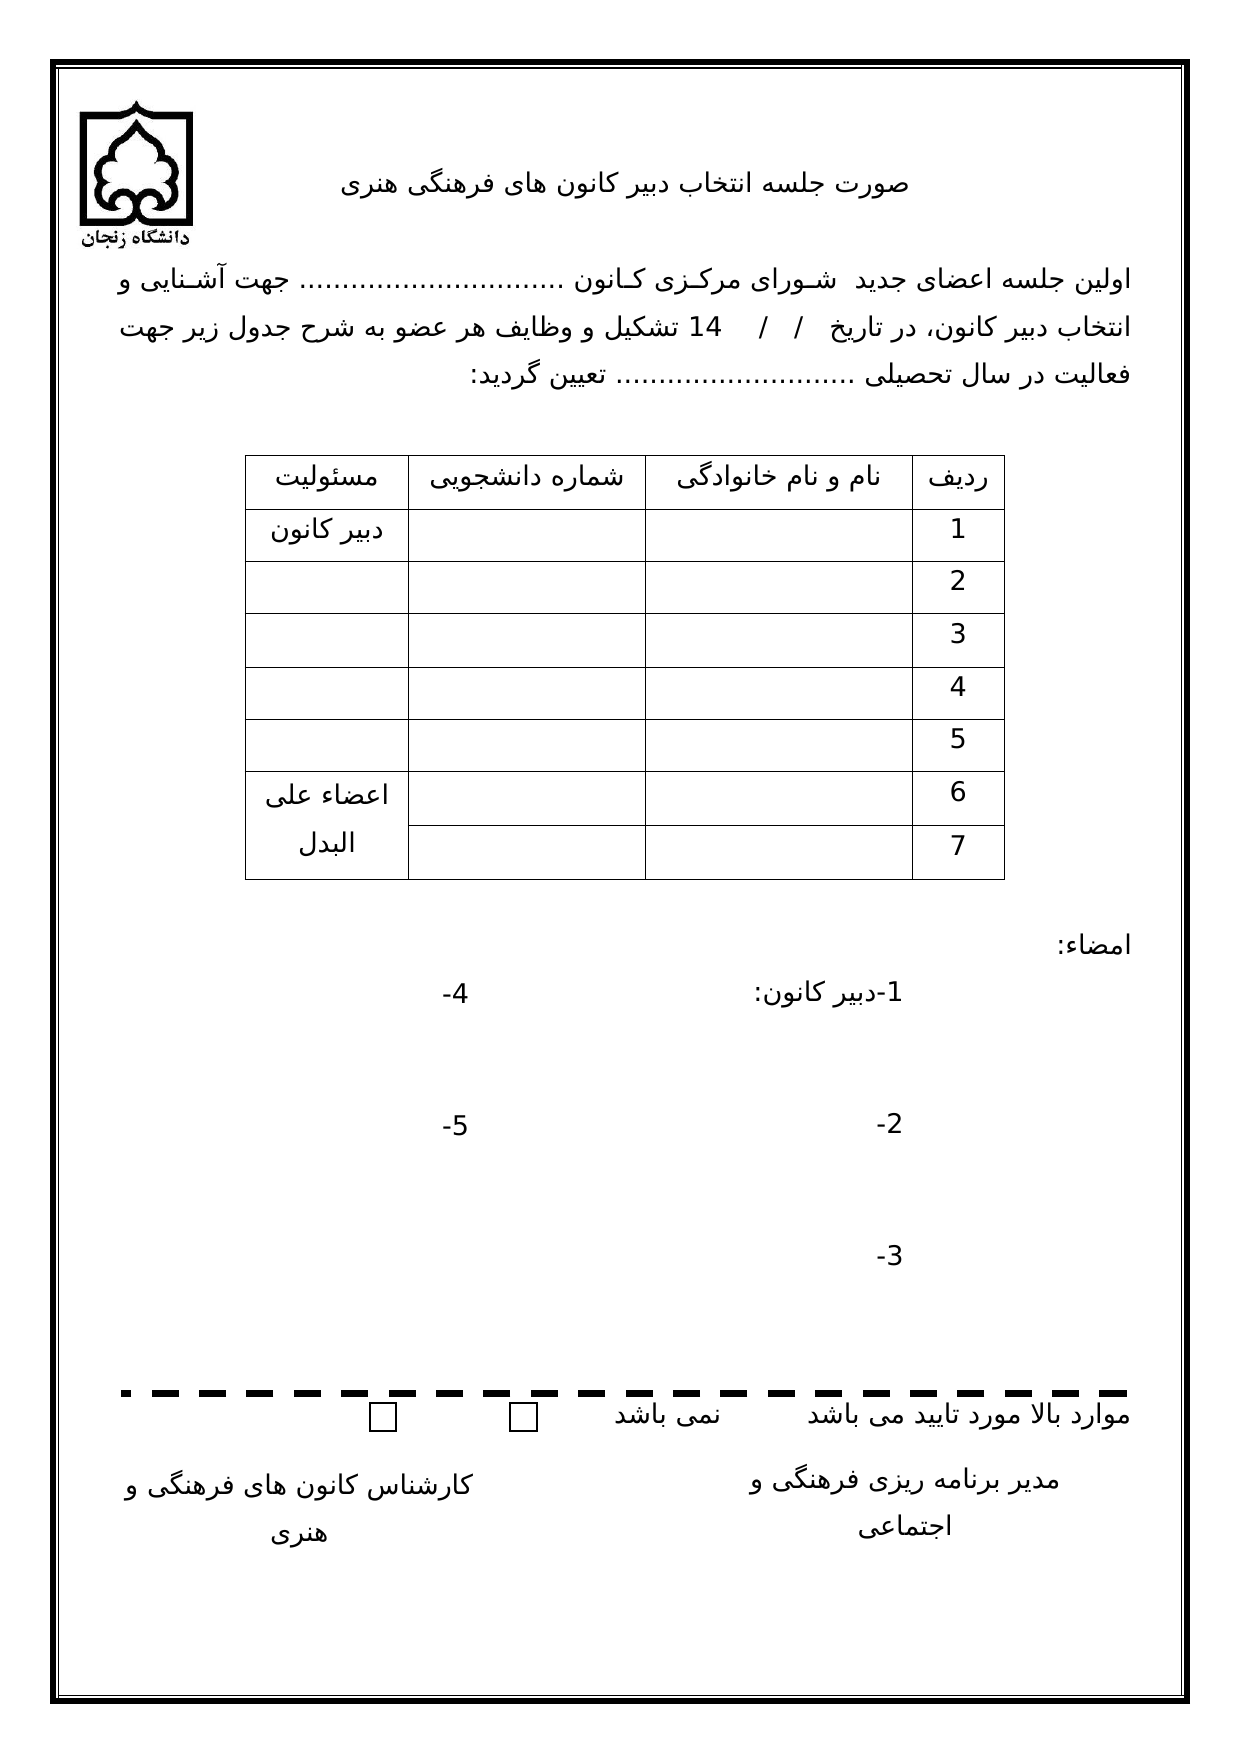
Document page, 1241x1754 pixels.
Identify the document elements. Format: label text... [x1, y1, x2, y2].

table_cell [646, 668, 912, 719]
table_cell 1 [913, 510, 1004, 561]
table_cell [409, 826, 645, 879]
table_cell [409, 668, 645, 719]
table_cell [409, 562, 645, 613]
table_cell اعضاء علی البدل [246, 772, 408, 879]
table_cell [409, 720, 645, 771]
table_cell 4 [913, 668, 1004, 719]
table_header شماره دانشجویی [409, 456, 645, 509]
table_cell [646, 614, 912, 667]
text اولین جلسه اعضای جدید شورای مرکزی کانون ............................... جهت آشنایی و انتخاب دبیر کانون، در تاریخ / / 14 تشکیل و وظایف هر عضو به شرح جدول زیر جهت فعالیت در سال تحصیلی ............................ تعیین گردید: [118, 264, 1132, 390]
table_cell [646, 510, 912, 561]
table_cell [409, 614, 645, 667]
table_cell 6 [913, 772, 1004, 825]
table_header مسئولیت [246, 456, 408, 509]
table_header [107, 977, 491, 1272]
table_cell [646, 826, 912, 879]
table_cell دبیر کانون [246, 510, 408, 561]
table_cell [246, 614, 408, 667]
table_cell [409, 772, 645, 825]
table_cell [409, 510, 645, 561]
table_cell 3 [913, 614, 1004, 667]
table_cell [646, 772, 912, 825]
text امضاء: [118, 929, 1132, 961]
text موارد بالا مورد تایید می باشد نمی باشد [118, 1398, 1132, 1429]
picture [76, 99, 198, 249]
table_header ردیف [913, 456, 1004, 509]
table_cell 7 [913, 826, 1004, 879]
table_cell [246, 720, 408, 771]
table_cell 2 [913, 562, 1004, 613]
table_cell [246, 668, 408, 719]
table_cell [646, 720, 912, 771]
table_header دبیر کانون: [491, 977, 925, 1272]
table_cell 5 [913, 720, 1004, 771]
table_cell [246, 562, 408, 613]
table_header نام و نام خانوادگی [646, 456, 912, 509]
text صورت جلسه انتخاب دبیر کانون های فرهنگی هنری [118, 167, 1132, 199]
table_cell [646, 562, 912, 613]
